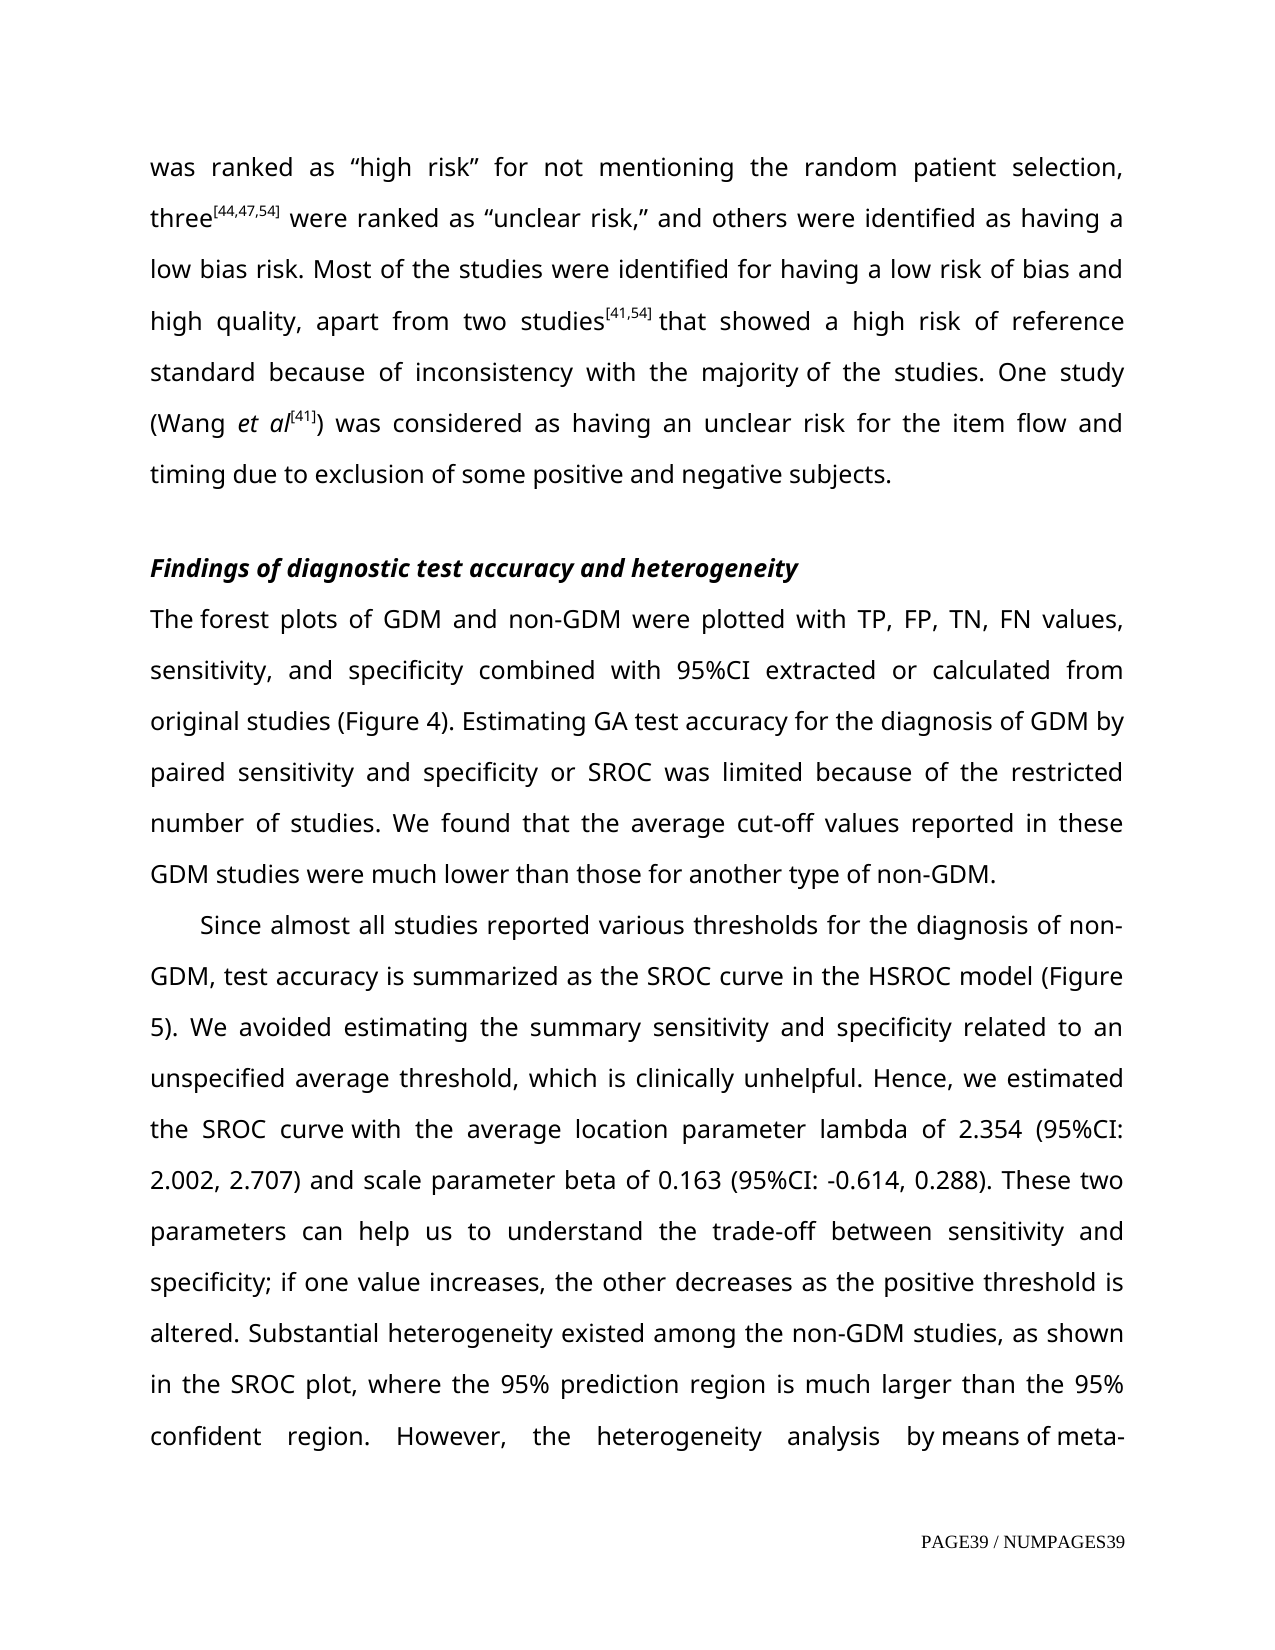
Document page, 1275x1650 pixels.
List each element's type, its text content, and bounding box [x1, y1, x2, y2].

text The forest plots of GDM and non-GDM were plotted with TP, FP, TN, FN values, sensitivity, and specificity combined with 95%CI extracted or calculated from original studies (Figure 4). Estimating GA test accuracy for the diagnosis of GDM by paired sensitivity and specificity or SROC was limited because of the restricted number of studies. We found that the average cut-off values reported in these GDM studies were much lower than those for another type of non-GDM. [150, 601, 1125, 891]
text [150, 908, 1125, 1452]
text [150, 150, 1125, 490]
text Findings of diagnostic test accuracy and heterogeneity [150, 550, 1125, 584]
